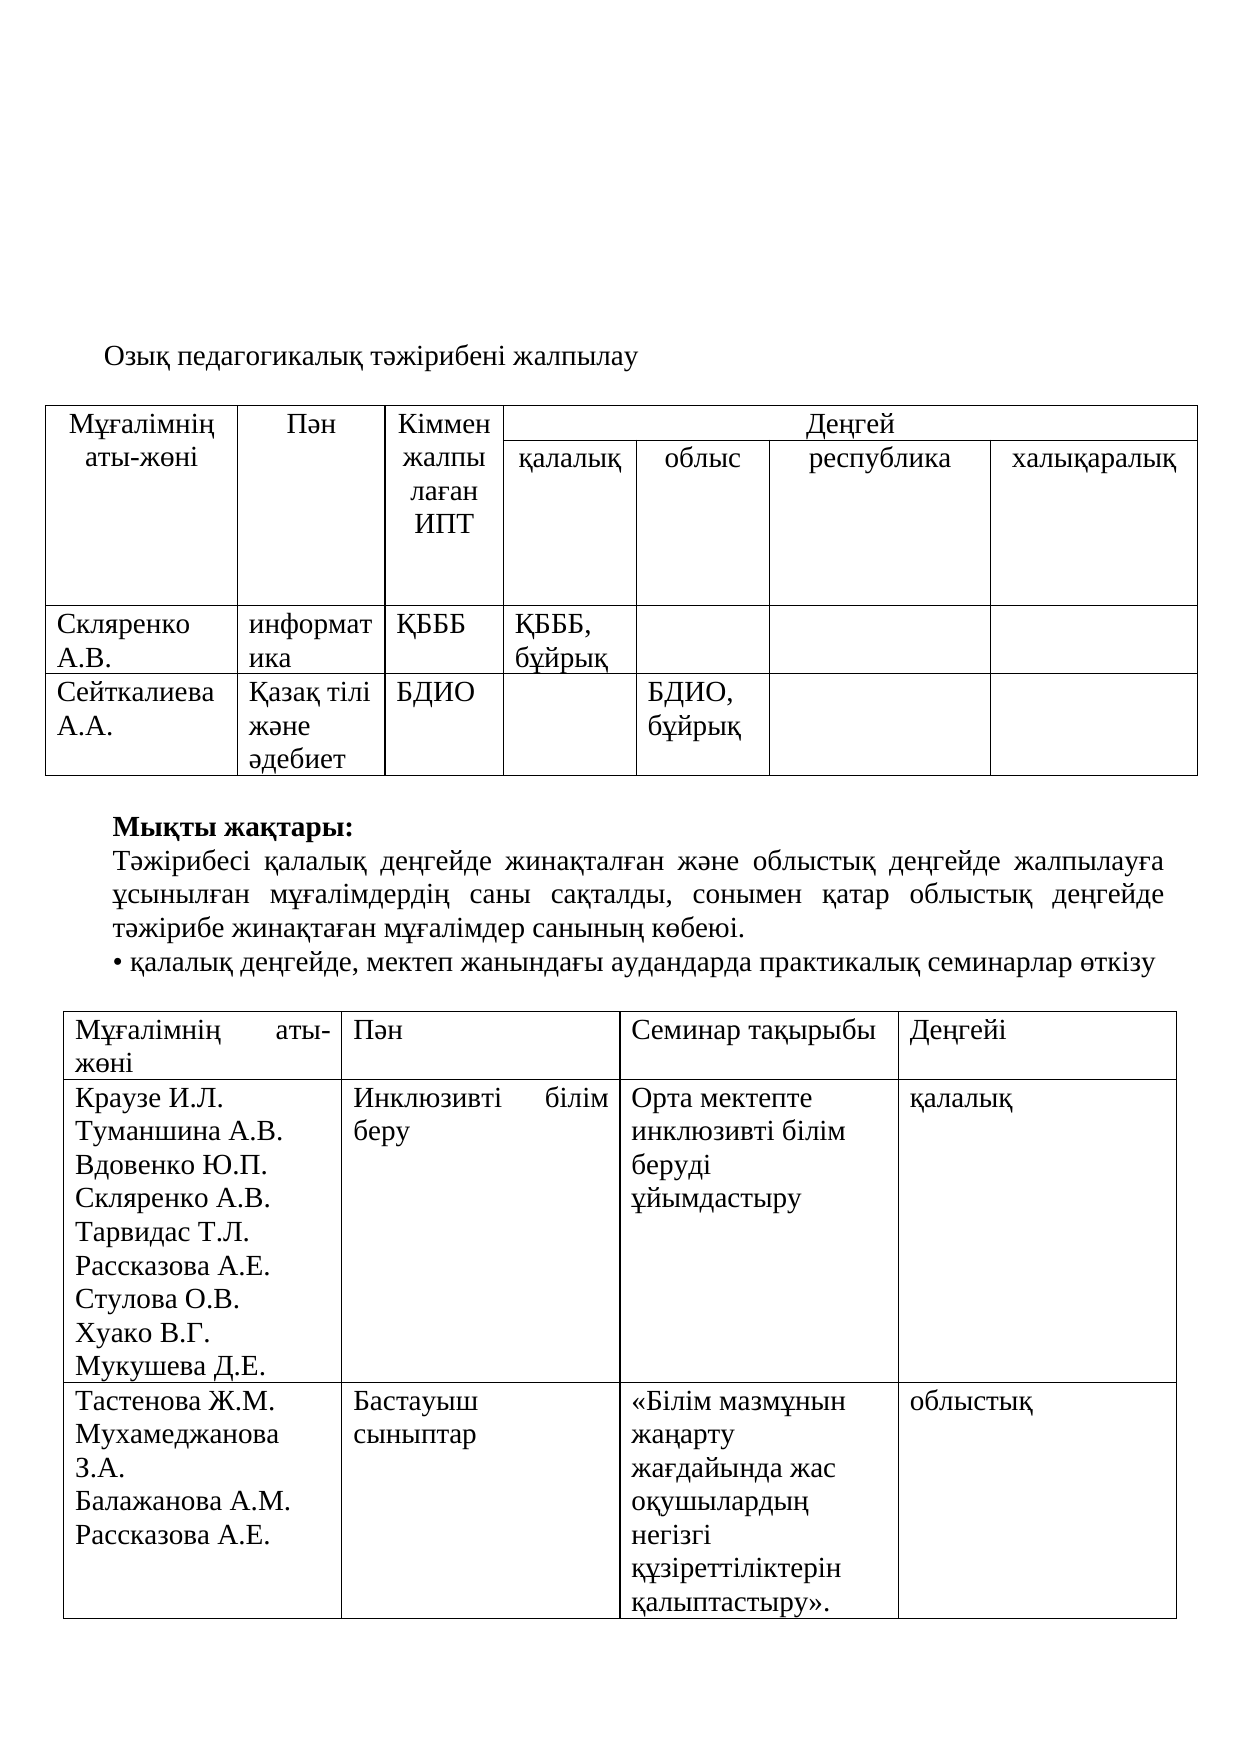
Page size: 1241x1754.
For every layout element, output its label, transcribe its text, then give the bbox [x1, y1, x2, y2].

table_cell [504, 674, 636, 775]
table_header Семинар тақырыбы [621, 1012, 898, 1079]
table_header Деңгей [504, 406, 1197, 439]
table_header Пән [342, 1012, 619, 1079]
text Озық педагогикалық тәжірибені жалпылау [16, 338, 1165, 371]
table_cell ҚБББ, бұйрық [504, 606, 636, 673]
text Тәжірибесі қалалық деңгейде жинақталған және облыстық деңгейде жалпылауға ұсынылған мұғалімдердің саны сақталды, сонымен қатар облыстық деңгейде тәжірибе жинақтаған мұғалімдер санының көбеюі. [112, 843, 1165, 944]
table_cell [770, 606, 990, 673]
text • қалалық деңгейде, мектеп жанындағы аудандарда практикалық семинарлар өткізу [112, 944, 1165, 977]
table_cell БДИО [386, 674, 503, 775]
table_cell [991, 606, 1197, 673]
table_header Мұғалімнің аты-жөні [46, 406, 237, 605]
table_header Мұғалімнің аты-жөні [64, 1012, 341, 1079]
table_cell Бастауыш сыныптар [342, 1383, 619, 1618]
table_header Деңгейі [899, 1012, 1176, 1079]
text Мықты жақтары: [112, 809, 1165, 843]
table_header Кіммен жалпылаған ИПТ [386, 406, 503, 605]
table_cell қалалық [504, 441, 636, 605]
table_cell Тастенова Ж.М. Мухамеджанова З.А. Балажанова А.М. Рассказова А.Е. [64, 1383, 341, 1618]
table_cell [770, 674, 990, 775]
table_cell қалалық [899, 1080, 1176, 1382]
table_cell БДИО, бұйрық [637, 674, 769, 775]
table_cell ҚБББ [386, 606, 503, 673]
table_cell Сейткалиева А.А. [46, 674, 237, 775]
table_cell облыс [637, 441, 769, 605]
table_cell [991, 674, 1197, 775]
table_cell Скляренко А.В. [46, 606, 237, 673]
table_cell «Білім мазмұнын жаңарту жағдайында жас оқушылардың негізгі құзіреттіліктерін қалыптастыру». [621, 1383, 898, 1618]
table_cell информатика [238, 606, 384, 673]
table_cell Қазақ тілі және әдебиет [238, 674, 384, 775]
table_cell Инклюзивті білім беру [342, 1080, 619, 1382]
table_cell Орта мектепте инклюзивті білім беруді ұйымдастыру [621, 1080, 898, 1382]
table_cell республика [770, 441, 990, 605]
table_cell [637, 606, 769, 673]
table_header Пән [238, 406, 384, 605]
table_cell облыстық [899, 1383, 1176, 1618]
table_cell Краузе И.Л. Туманшина А.В. Вдовенко Ю.П. Скляренко А.В. Тарвидас Т.Л. Рассказова А.Е. Стулова О.В. Хуако В.Г. Мукушева Д.Е. [64, 1080, 341, 1382]
table_cell халықаралық [991, 441, 1197, 605]
